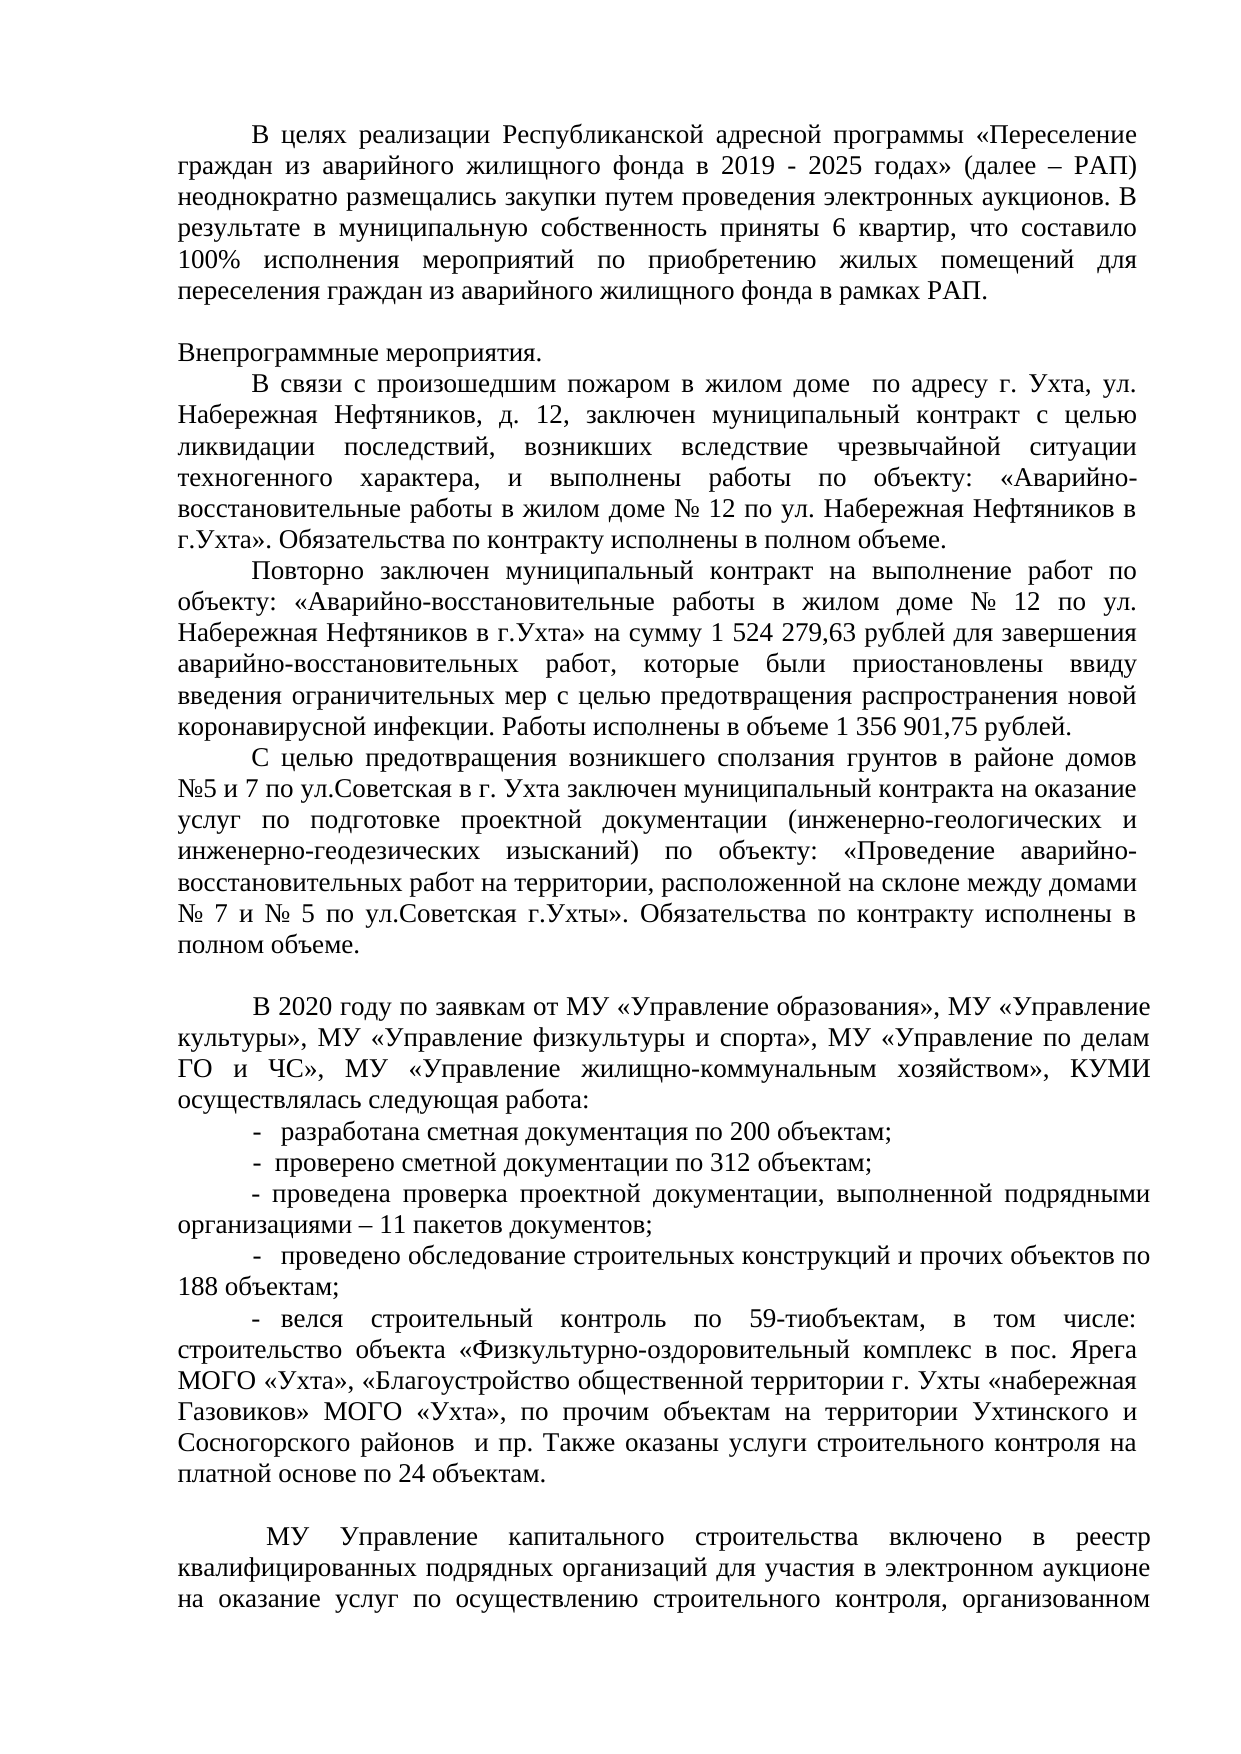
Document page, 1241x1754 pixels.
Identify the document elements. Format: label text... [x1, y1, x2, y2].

text В связи с произошедшим пожаром в жилом доме по адресу г. Ухта, ул. Набережная Нефтяников, д. 12, заключен муниципальный контракт с целью ликвидации последствий, возникших вследствие чрезвычайной ситуации техногенного характера, и выполнены работы по объекту: «Аварийно-восстановительные работы в жилом доме № 12 по ул. Набережная Нефтяников в г.Ухта». Обязательства по контракту исполнены в полном объеме. [177, 367, 1138, 554]
text - разработана сметная документация по 200 объектам; [177, 1115, 1152, 1146]
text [177, 1520, 1152, 1613]
text - проведена проверка проектной документации, выполненной подрядными организациями – 11 пакетов документов; [177, 1177, 1152, 1239]
text - велся строительный контроль по 59-тиобъектам, в том числе: строительство объекта «Физкультурно-оздоровительный комплекс в пос. Ярега МОГО «Ухта», «Благоустройство общественной территории г. Ухты «набережная Газовиков» МОГО «Ухта», по прочим объектам на территории Ухтинского и Сосногорского районов и пр. Также оказаны услуги строительного контроля на платной основе по 24 объектам. [177, 1302, 1138, 1488]
text Повторно заключен муниципальный контракт на выполнение работ по объекту: «Аварийно-восстановительные работы в жилом доме № 12 по ул. Набережная Нефтяников в г.Ухта» на сумму 1 524 279,63 рублей для завершения аварийно-восстановительных работ, которые были приостановлены ввиду введения ограничительных мер с целью предотвращения распространения новой коронавирусной инфекции. Работы исполнены в объеме 1 356 901,75 рублей. [177, 554, 1138, 741]
text В целях реализации Республиканской адресной программы «Переселение граждан из аварийного жилищного фонда в 2019 - 2025 годах» (далее – РАП) неоднократно размещались закупки путем проведения электронных аукционов. В результате в муниципальную собственность приняты 6 квартир, что составило 100% исполнения мероприятий по приобретению жилых помещений для переселения граждан из аварийного жилищного фонда в рамках РАП. [177, 118, 1138, 305]
text В 2020 году по заявкам от МУ «Управление образования», МУ «Управление культуры», МУ «Управление физкультуры и спорта», МУ «Управление по делам ГО и ЧС», МУ «Управление жилищно-коммунальным хозяйством», КУМИ осуществлялась следующая работа: [177, 990, 1152, 1115]
text - проверено сметной документации по 312 объектам; [177, 1146, 1152, 1177]
text - проведено обследование строительных конструкций и прочих объектов по 188 объектам; [177, 1239, 1152, 1302]
text Внепрограммные мероприятия. [177, 336, 1138, 367]
text С целью предотвращения возникшего сползания грунтов в районе домов №5 и 7 по ул.Советская в г. Ухта заключен муниципальный контракта на оказание услуг по подготовке проектной документации (инженерно-геологических и инженерно-геодезических изысканий) по объекту: «Проведение аварийно-восстановительных работ на территории, расположенной на склоне между домами № 7 и № 5 по ул.Советская г.Ухты». Обязательства по контракту исполнены в полном объеме. [177, 741, 1138, 959]
